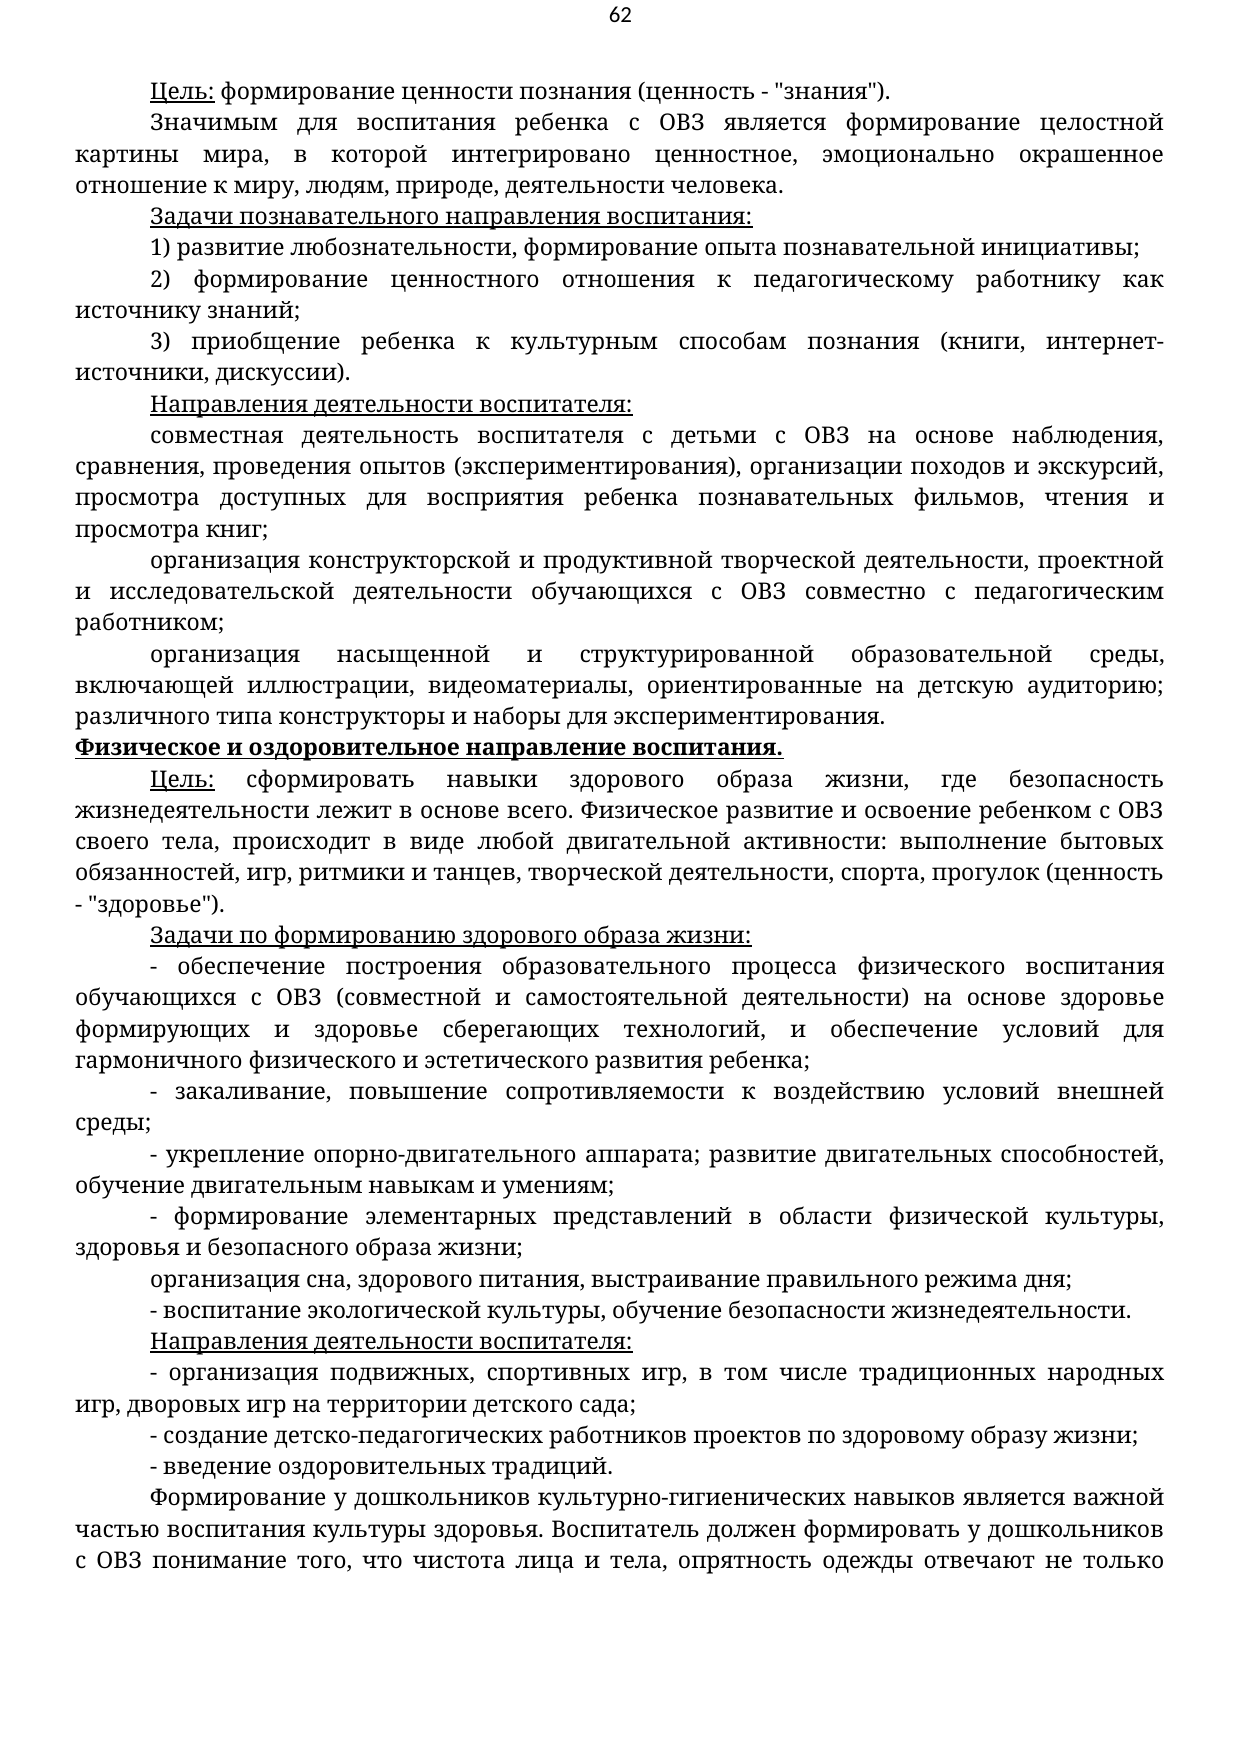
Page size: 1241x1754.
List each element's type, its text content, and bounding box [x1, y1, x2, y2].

text Физическое и оздоровительное направление воспитания. [75, 731, 1165, 762]
text 3) приобщение ребенка к культурным способам познания (книги, интернет-источники, дискуссии). [75, 325, 1165, 387]
text Направления деятельности воспитателя: [75, 387, 1165, 419]
text - укрепление опорно-двигательного аппарата; развитие двигательных способностей, обучение двигательным навыкам и умениям; [75, 1137, 1165, 1200]
text Задачи познавательного направления воспитания: [75, 200, 1165, 231]
text - закаливание, повышение сопротивляемости к воздействию условий внешней среды; [75, 1075, 1165, 1137]
text Задачи по формированию здорового образа жизни: [75, 919, 1165, 950]
text - введение оздоровительных традиций. [75, 1450, 1165, 1481]
text организация сна, здорового питания, выстраивание правильного режима дня; [75, 1262, 1165, 1294]
text - формирование элементарных представлений в области физической культуры, здоровья и безопасного образа жизни; [75, 1200, 1165, 1262]
text Значимым для воспитания ребенка с ОВЗ является формирование целостной картины мира, в которой интегрировано ценностное, эмоционально окрашенное отношение к миру, людям, природе, деятельности человека. [75, 106, 1165, 200]
text 1) развитие любознательности, формирование опыта познавательной инициативы; [75, 231, 1165, 262]
text - организация подвижных, спортивных игр, в том числе традиционных народных игр, дворовых игр на территории детского сада; [75, 1356, 1165, 1419]
text совместная деятельность воспитателя с детьми с ОВЗ на основе наблюдения, сравнения, проведения опытов (экспериментирования), организации походов и экскурсий, просмотра доступных для восприятия ребенка познавательных фильмов, чтения и просмотра книг; [75, 419, 1165, 544]
text - создание детско-педагогических работников проектов по здоровому образу жизни; [75, 1419, 1165, 1450]
text 2) формирование ценностного отношения к педагогическому работнику как источнику знаний; [75, 262, 1165, 325]
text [75, 1481, 1165, 1575]
text - воспитание экологической культуры, обучение безопасности жизнедеятельности. [75, 1294, 1165, 1325]
text - обеспечение построения образовательного процесса физического воспитания обучающихся с ОВЗ (совместной и самостоятельной деятельности) на основе здоровье формирующих и здоровье сберегающих технологий, и обеспечение условий для гармоничного физического и эстетического развития ребенка; [75, 950, 1165, 1075]
text организация конструкторской и продуктивной творческой деятельности, проектной и исследовательской деятельности обучающихся с ОВЗ совместно с педагогическим работником; [75, 544, 1165, 637]
text Направления деятельности воспитателя: [75, 1325, 1165, 1356]
text организация насыщенной и структурированной образовательной среды, включающей иллюстрации, видеоматериалы, ориентированные на детскую аудиторию; различного типа конструкторы и наборы для экспериментирования. [75, 637, 1165, 731]
text Цель: формирование ценности познания (ценность - "знания"). [75, 75, 1165, 106]
text Цель: сформировать навыки здорового образа жизни, где безопасность жизнедеятельности лежит в основе всего. Физическое развитие и освоение ребенком с ОВЗ своего тела, происходит в виде любой двигательной активности: выполнение бытовых обязанностей, игр, ритмики и танцев, творческой деятельности, спорта, прогулок (ценность - "здоровье"). [75, 762, 1165, 919]
